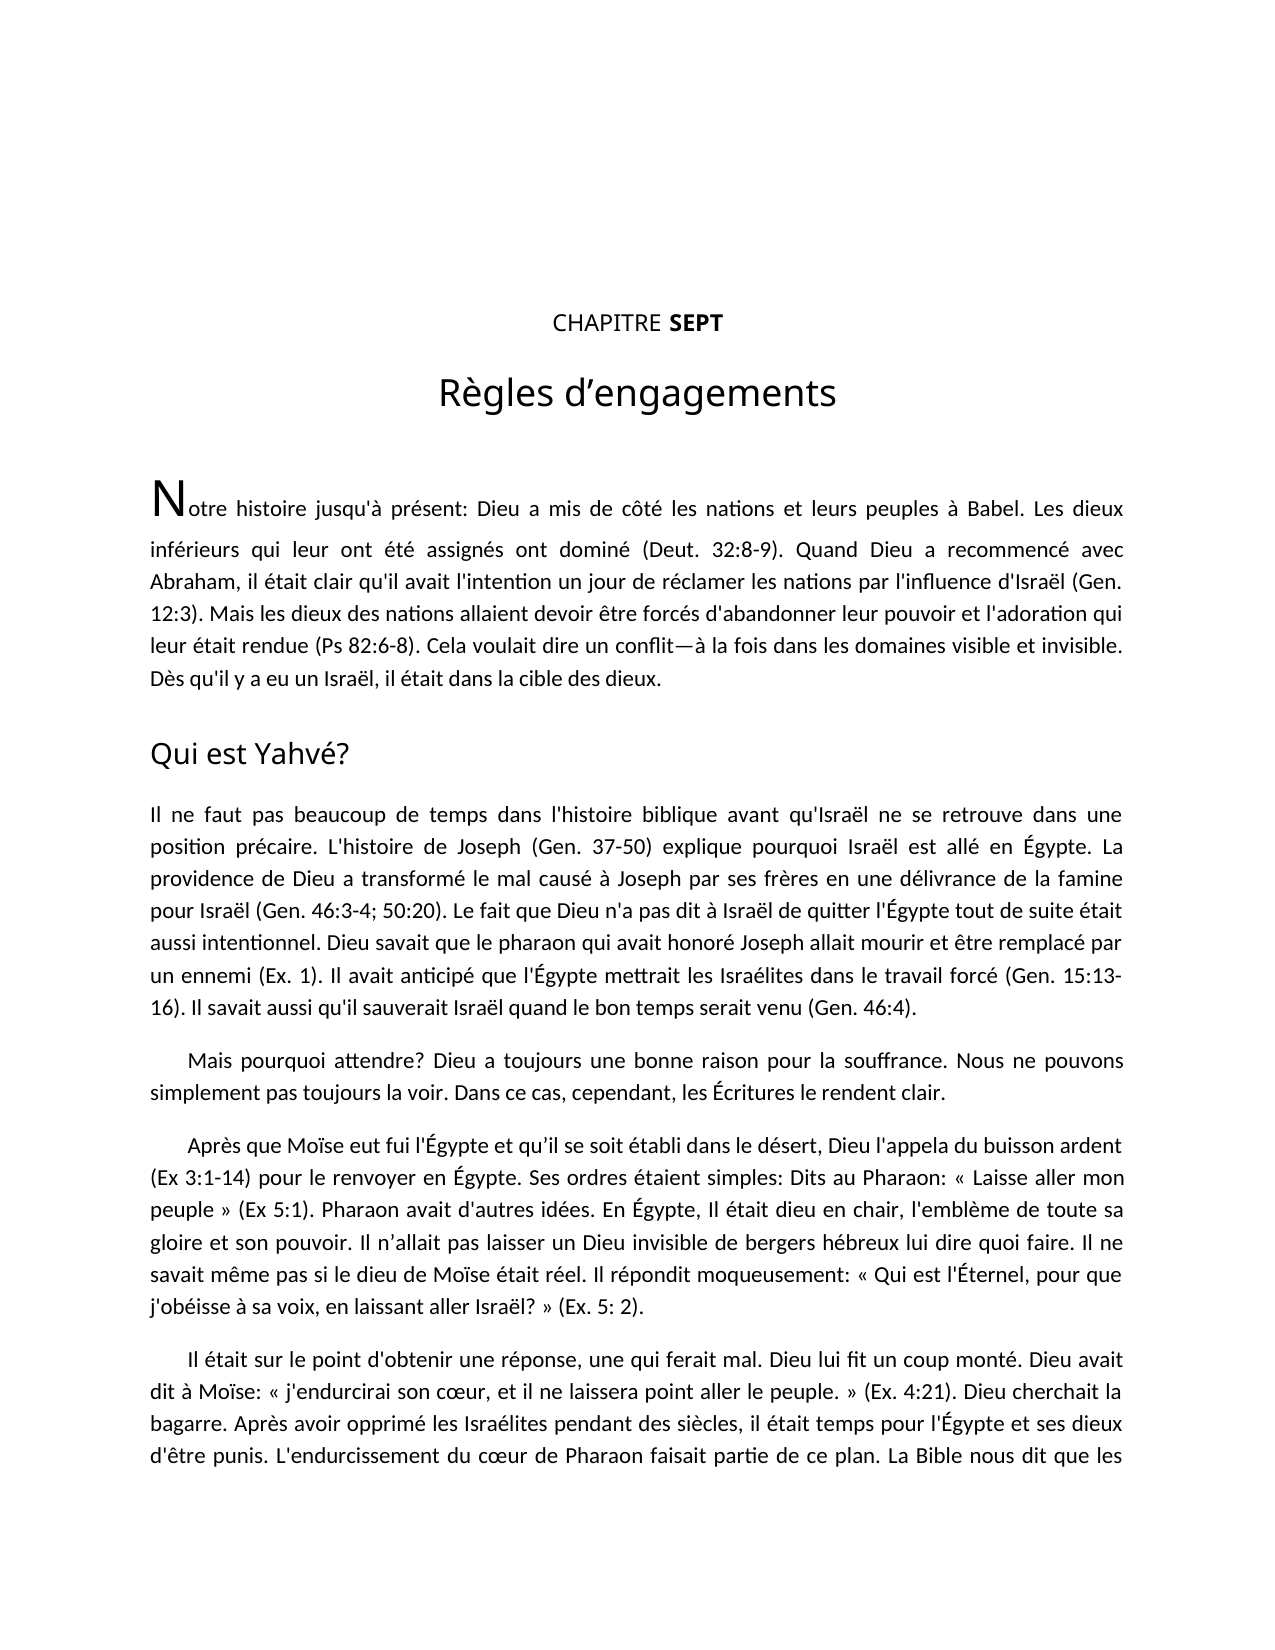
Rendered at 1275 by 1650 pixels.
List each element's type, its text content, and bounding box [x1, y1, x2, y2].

text Règles d’engagements [150, 366, 1125, 417]
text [150, 1345, 1125, 1470]
text Notre histoire jusqu'à présent: Dieu a mis de côté les nations et leurs peuples à Babel. Les dieux inférieurs qui leur ont été assignés ont dominé (Deut. 32:8-9). Quand Dieu a recommencé avec Abraham, il était clair qu'il avait l'intention un jour de réclamer les nations par l'influence d'Israël (Gen. 12:3). Mais les dieux des nations allaient devoir être forcés d'abandonner leur pouvoir et l'adoration qui leur était rendue (Ps 82:6-8). Cela voulait dire un conflit—à la fois dans les domaines visible et invisible. Dès qu'il y a eu un Israël, il était dans la cible des dieux. [150, 463, 1125, 692]
text chapitre sept [150, 300, 1125, 340]
text Il ne faut pas beaucoup de temps dans l'histoire biblique avant qu'Israël ne se retrouve dans une position précaire. L'histoire de Joseph (Gen. 37-50) explique pourquoi Israël est allé en Égypte. La providence de Dieu a transformé le mal causé à Joseph par ses frères en une délivrance de la famine pour Israël (Gen. 46:3-4; 50:20). Le fait que Dieu n'a pas dit à Israël de quitter l'Égypte tout de suite était aussi intentionnel. Dieu savait que le pharaon qui avait honoré Joseph allait mourir et être remplacé par un ennemi (Ex. 1). Il avait anticipé que l'Égypte mettrait les Israélites dans le travail forcé (Gen. 15:13-16). Il savait aussi qu'il sauverait Israël quand le bon temps serait venu (Gen. 46:4). [150, 800, 1125, 1021]
text Qui est Yahvé? [150, 733, 1125, 773]
text Mais pourquoi attendre? Dieu a toujours une bonne raison pour la souffrance. Nous ne pouvons simplement pas toujours la voir. Dans ce cas, cependant, les Écritures le rendent clair. [150, 1046, 1125, 1106]
text Après que Moïse eut fui l'Égypte et qu’il se soit établi dans le désert, Dieu l'appela du buisson ardent (Ex 3:1-14) pour le renvoyer en Égypte. Ses ordres étaient simples: Dits au Pharaon: « Laisse aller mon peuple » (Ex 5:1). Pharaon avait d'autres idées. En Égypte, Il était dieu en chair, l'emblème de toute sa gloire et son pouvoir. Il n’allait pas laisser un Dieu invisible de bergers hébreux lui dire quoi faire. Il ne savait même pas si le dieu de Moïse était réel. Il répondit moqueusement: « Qui est l'Éternel, pour que j'obéisse à sa voix, en laissant aller Israël? » (Ex. 5: 2). [150, 1131, 1125, 1320]
